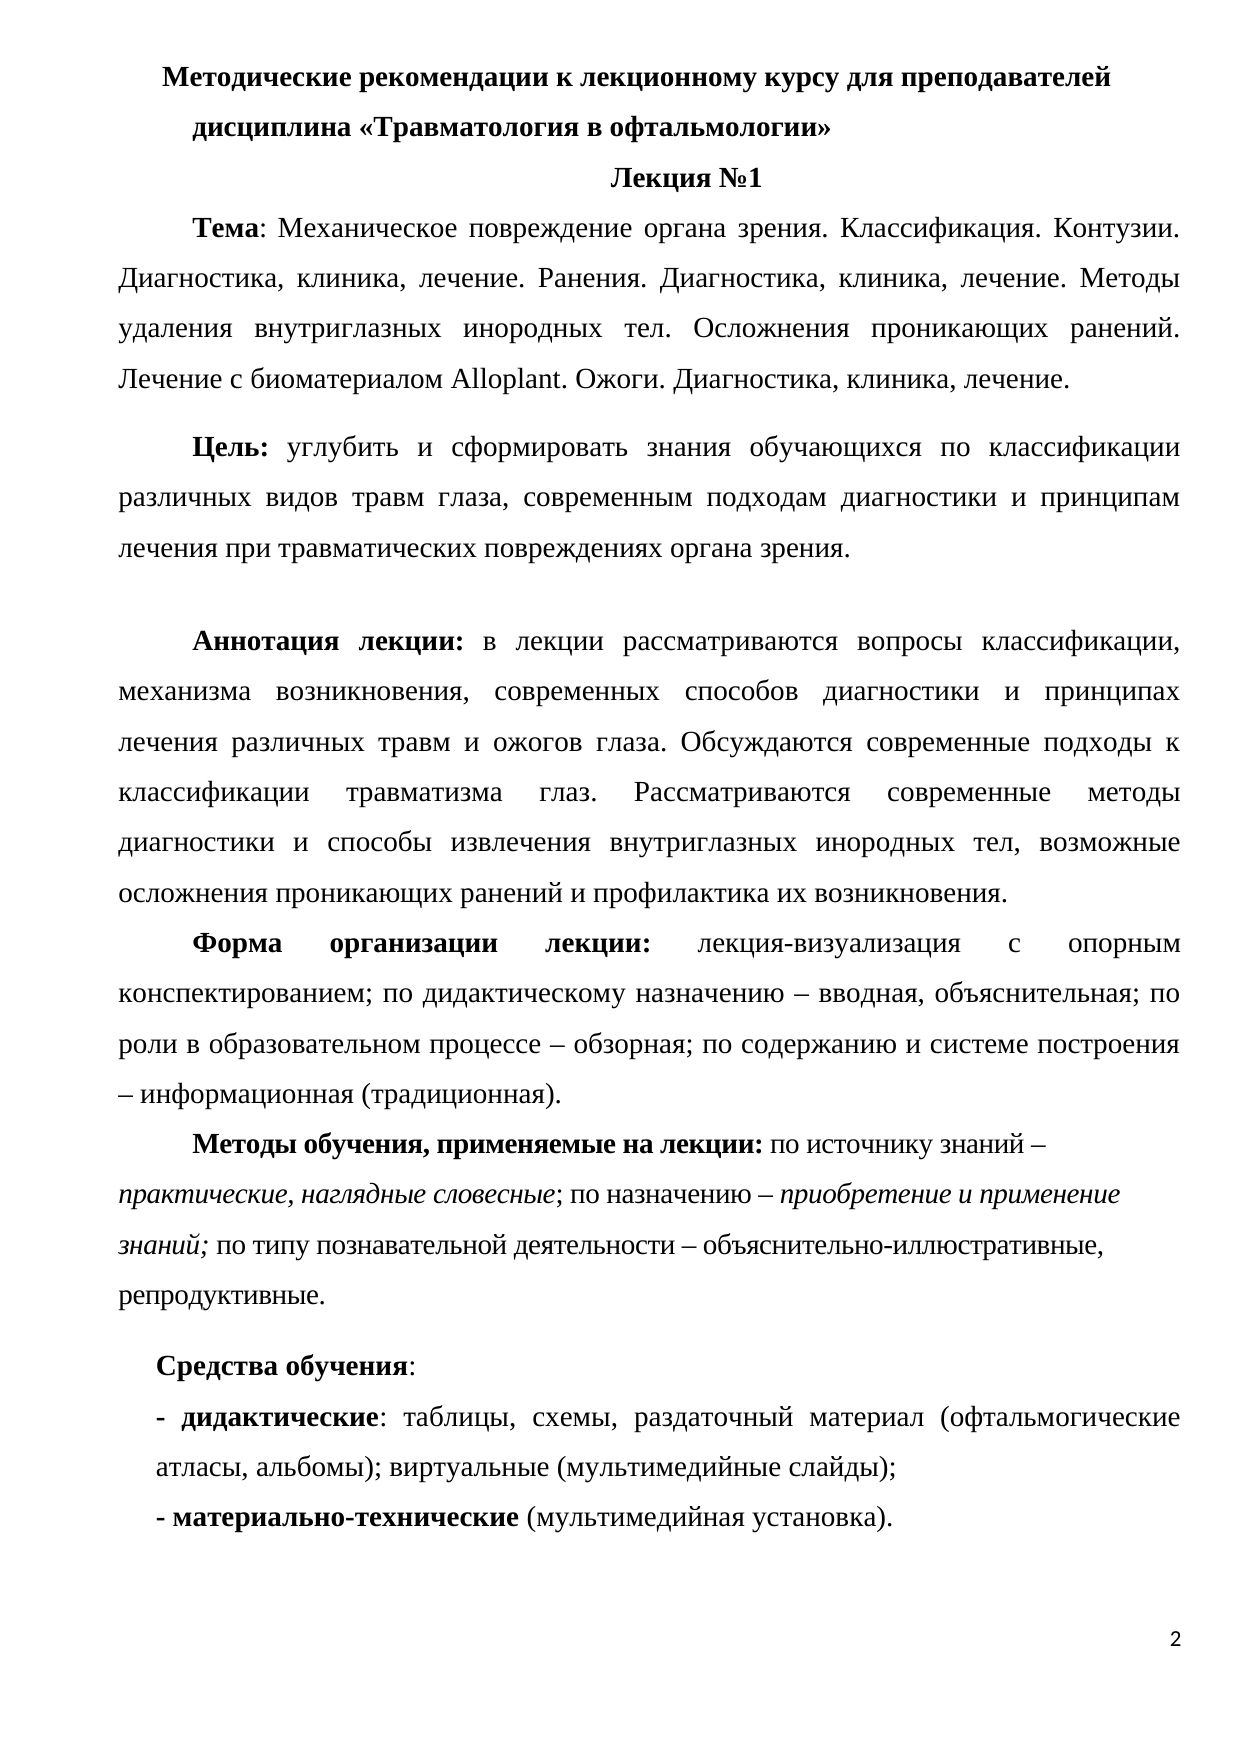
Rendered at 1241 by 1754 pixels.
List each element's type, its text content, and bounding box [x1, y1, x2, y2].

text Лекция №1 [118, 160, 1181, 193]
text Аннотация лекции: в лекции рассматриваются вопросы классификации, механизма возникновения, современных способов диагностики и принципах лечения различных травм и ожогов глаза. Обсуждаются современные подходы к классификации травматизма глаз. Рассматриваются современные методы диагностики и способы извлечения внутриглазных инородных тел, возможные осложнения проникающих ранений и профилактика их возникновения. [118, 623, 1181, 908]
text Методические рекомендации к лекционному курсу для преподавателей [118, 59, 1181, 93]
text Методы обучения, применяемые на лекции: по источнику знаний – практические, наглядные словесные; по назначению – приобретение и применение знаний; по типу познавательной деятельности – объяснительно-иллюстративные, репродуктивные. [118, 1126, 1181, 1311]
text дисциплина «Травматология в офтальмологии» [118, 109, 1181, 143]
text - материально-технические (мультимедийная установка). [156, 1499, 1181, 1533]
text - дидактические: таблицы, схемы, раздаточный материал (офтальмогические атласы, альбомы); виртуальные (мультимедийные слайды); [156, 1399, 1181, 1483]
text Средства обучения: [156, 1348, 1181, 1382]
text Тема: Механическое повреждение органа зрения. Классификация. Контузии. Диагностика, клиника, лечение. Ранения. Диагностика, клиника, лечение. Методы удаления внутриглазных инородных тел. Осложнения проникающих ранений. Лечение с биоматериалом Alloplant. Ожоги. Диагностика, клиника, лечение. [118, 210, 1181, 394]
text Форма организации лекции: лекция-визуализация с опорным конспектированием; по дидактическому назначению – вводная, объяснительная; по роли в образовательном процессе – обзорная; по содержанию и системе построения – информационная (традиционная). [118, 925, 1181, 1109]
text Цель: углубить и сформировать знания обучающихся по классификации различных видов травм глаза, современным подходам диагностики и принципам лечения при травматических повреждениях органа зрения. [118, 429, 1181, 563]
